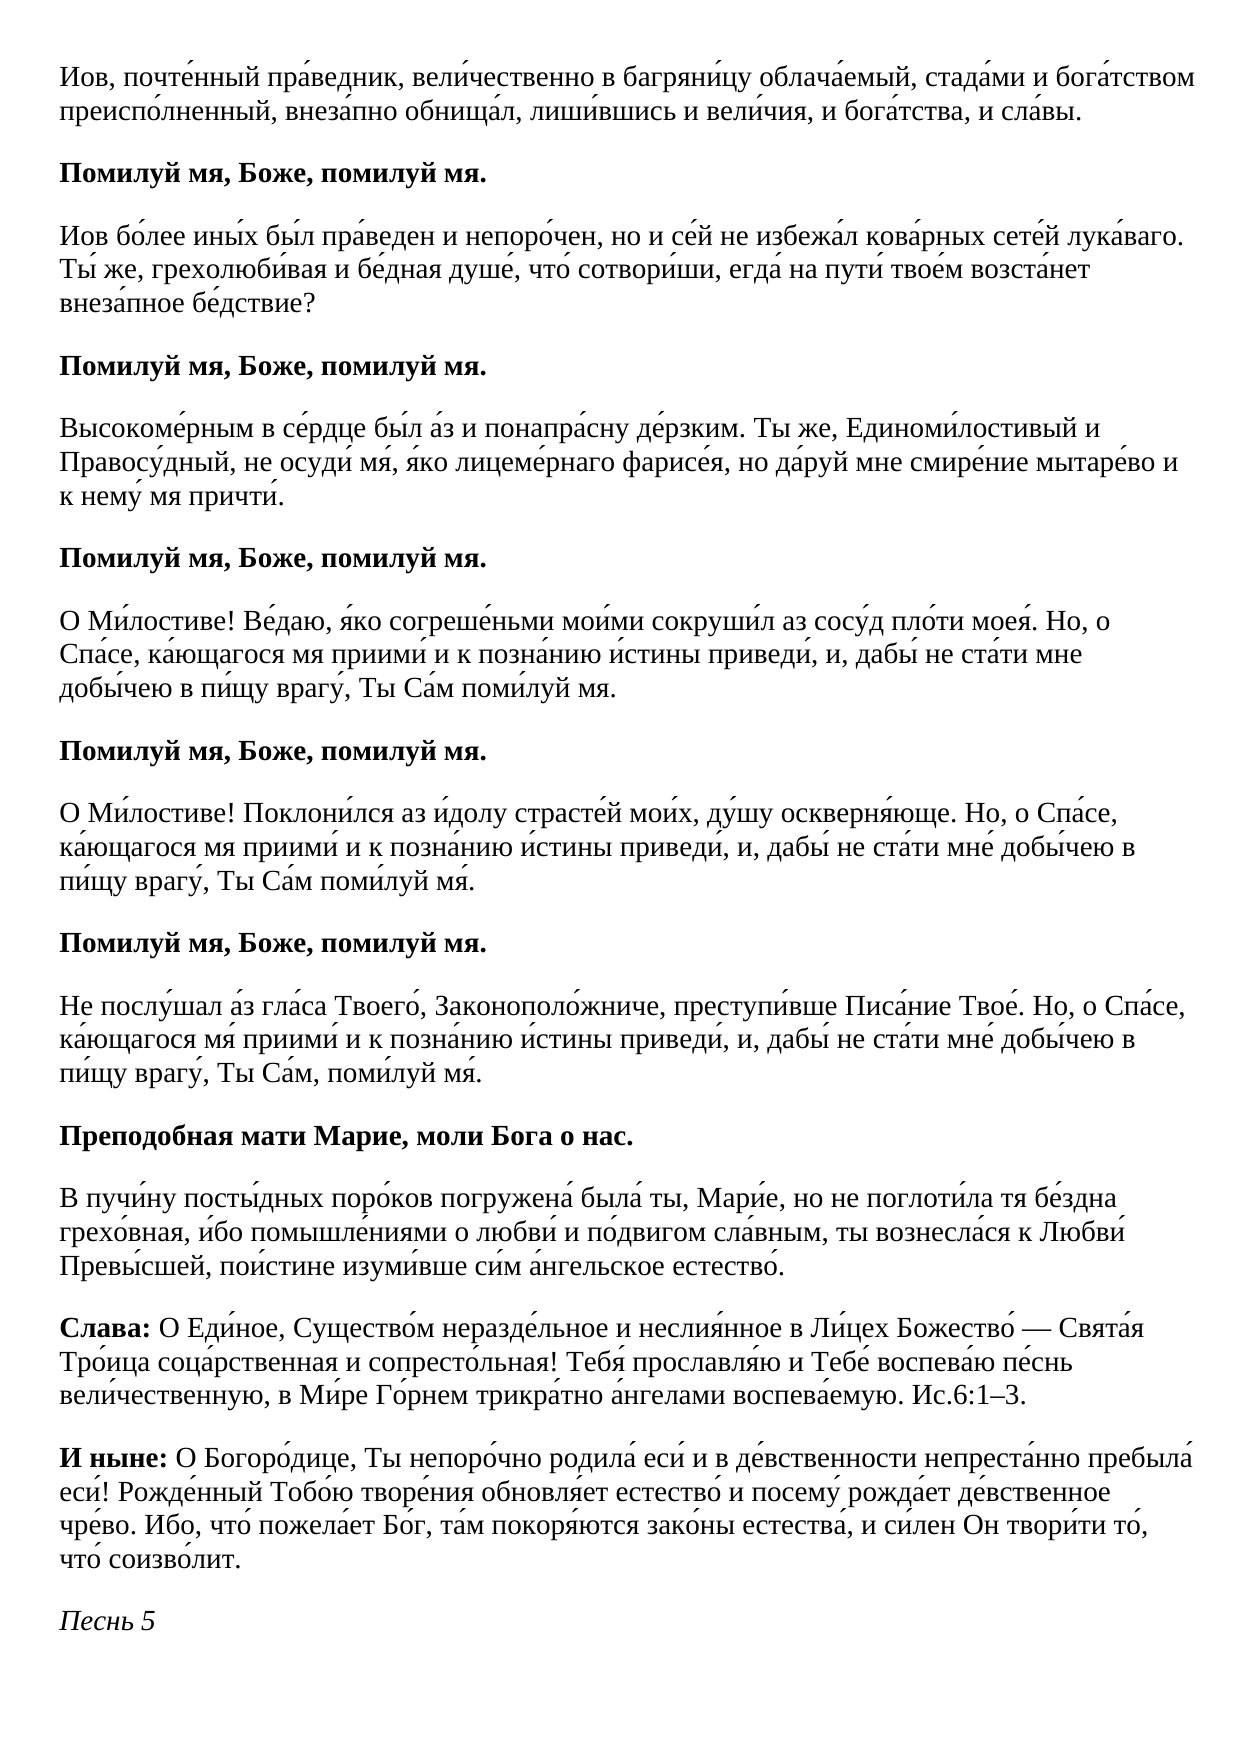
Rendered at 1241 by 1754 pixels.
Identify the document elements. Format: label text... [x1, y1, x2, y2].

text Слава: О Еди́ное, Существо́м неразде́льное и неслия́нное в Ли́цех Божество́ — Свята́я Тро́ица соца́рственная и сопресто́льная! Тебя́ прославля́ю и Тебе́ воспева́ю пе́снь вели́чественную, в Ми́ре Го́рнем трикра́тно а́нгелами воспева́емую. Ис.6:1–3. [59, 1310, 1196, 1411]
text Преподобная мати Марие, моли Бога о нас. [59, 1118, 1196, 1151]
text Иов, почте́нный пра́ведник, вели́чественно в багряни́цу облача́емый, стада́ми и бога́тством преиспо́лненный, внеза́пно обнища́л, лиши́вшись и вели́чия, и бога́тства, и сла́вы. [59, 59, 1196, 126]
text О Ми́лостиве! Ве́даю, я́ко согреше́ньми мои́ми сокруши́л аз сосу́д пло́ти моея́. Но, о Спа́се, ка́ющагося мя приими́ и к позна́нию и́стины приведи́, и, дабы́ не ста́ти мне добы́чею в пи́щу врагу́, Ты Са́м поми́луй мя. [59, 603, 1196, 704]
text Песнь 5 [59, 1603, 1196, 1637]
text О Ми́лостиве! Поклони́лся аз и́долу страсте́й мои́х, ду́шу оскверня́юще. Но, о Спа́се, ка́ющагося мя приими́ и к позна́нию и́стины приведи́, и, дабы́ не ста́ти мне́ добы́чею в пи́щу врагу́, Ты Са́м поми́луй мя́. [59, 796, 1196, 896]
text Иов бо́лее ины́х бы́л пра́веден и непоро́чен, но и се́й не избежа́л кова́рных сете́й лука́ваго. Ты́ же, грехолюби́вая и бе́дная душе́, что́ сотвори́ши, егда́ на пути́ твое́м возста́нет внеза́пное бе́дствие? [59, 218, 1196, 319]
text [59, 155, 1196, 189]
text И ныне: О Богоро́дице, Ты непоро́чно родила́ еси́ и в де́вственности непреста́нно пребыла́ еси́! Рожде́нный Тобо́ю творе́ния обновля́ет естество́ и посему́ рожда́ет де́вственное чре́во. Ибо, что́ пожела́ет Бо́г, та́м покоря́ются зако́ны естества́, и си́лен Он твори́ти то́, что́ соизво́лит. [59, 1440, 1196, 1574]
text В пучи́ну посты́дных поро́ков погружена́ была́ ты, Мари́е, но не поглоти́ла тя бе́здна грехо́вная, и́бо помышле́ниями о любви́ и по́двигом сла́вным, ты вознесла́ся к Любви́ Превы́сшей, пои́стине изуми́вше си́м а́нгельское естество́. [59, 1181, 1196, 1281]
text Высокоме́рным в се́рдце бы́л а́з и понапра́сну де́рзким. Ты же, Единоми́лостивый и Правосу́дный, не осуди́ мя́, я́ко лицеме́рнаго фарисе́я, но да́руй мне смире́ние мытаре́во и к нему́ мя причти́. [59, 411, 1196, 511]
text Помилуй мя, Боже, помилуй мя. [59, 925, 1196, 959]
text Помилуй мя, Боже, помилуй мя. [59, 733, 1196, 766]
text Помилуй мя, Боже, помилуй мя. [59, 540, 1196, 574]
text Помилуй мя, Боже, помилуй мя. [59, 348, 1196, 381]
text Не послу́шал а́з гла́са Твоего́, Законополо́жниче, преступи́вше Писа́ние Твое́. Но, о Спа́се, ка́ющагося мя́ приими́ и к позна́нию и́стины приведи́, и, дабы́ не ста́ти мне́ добы́чею в пи́щу врагу́, Ты Са́м, поми́луй мя́. [59, 988, 1196, 1089]
